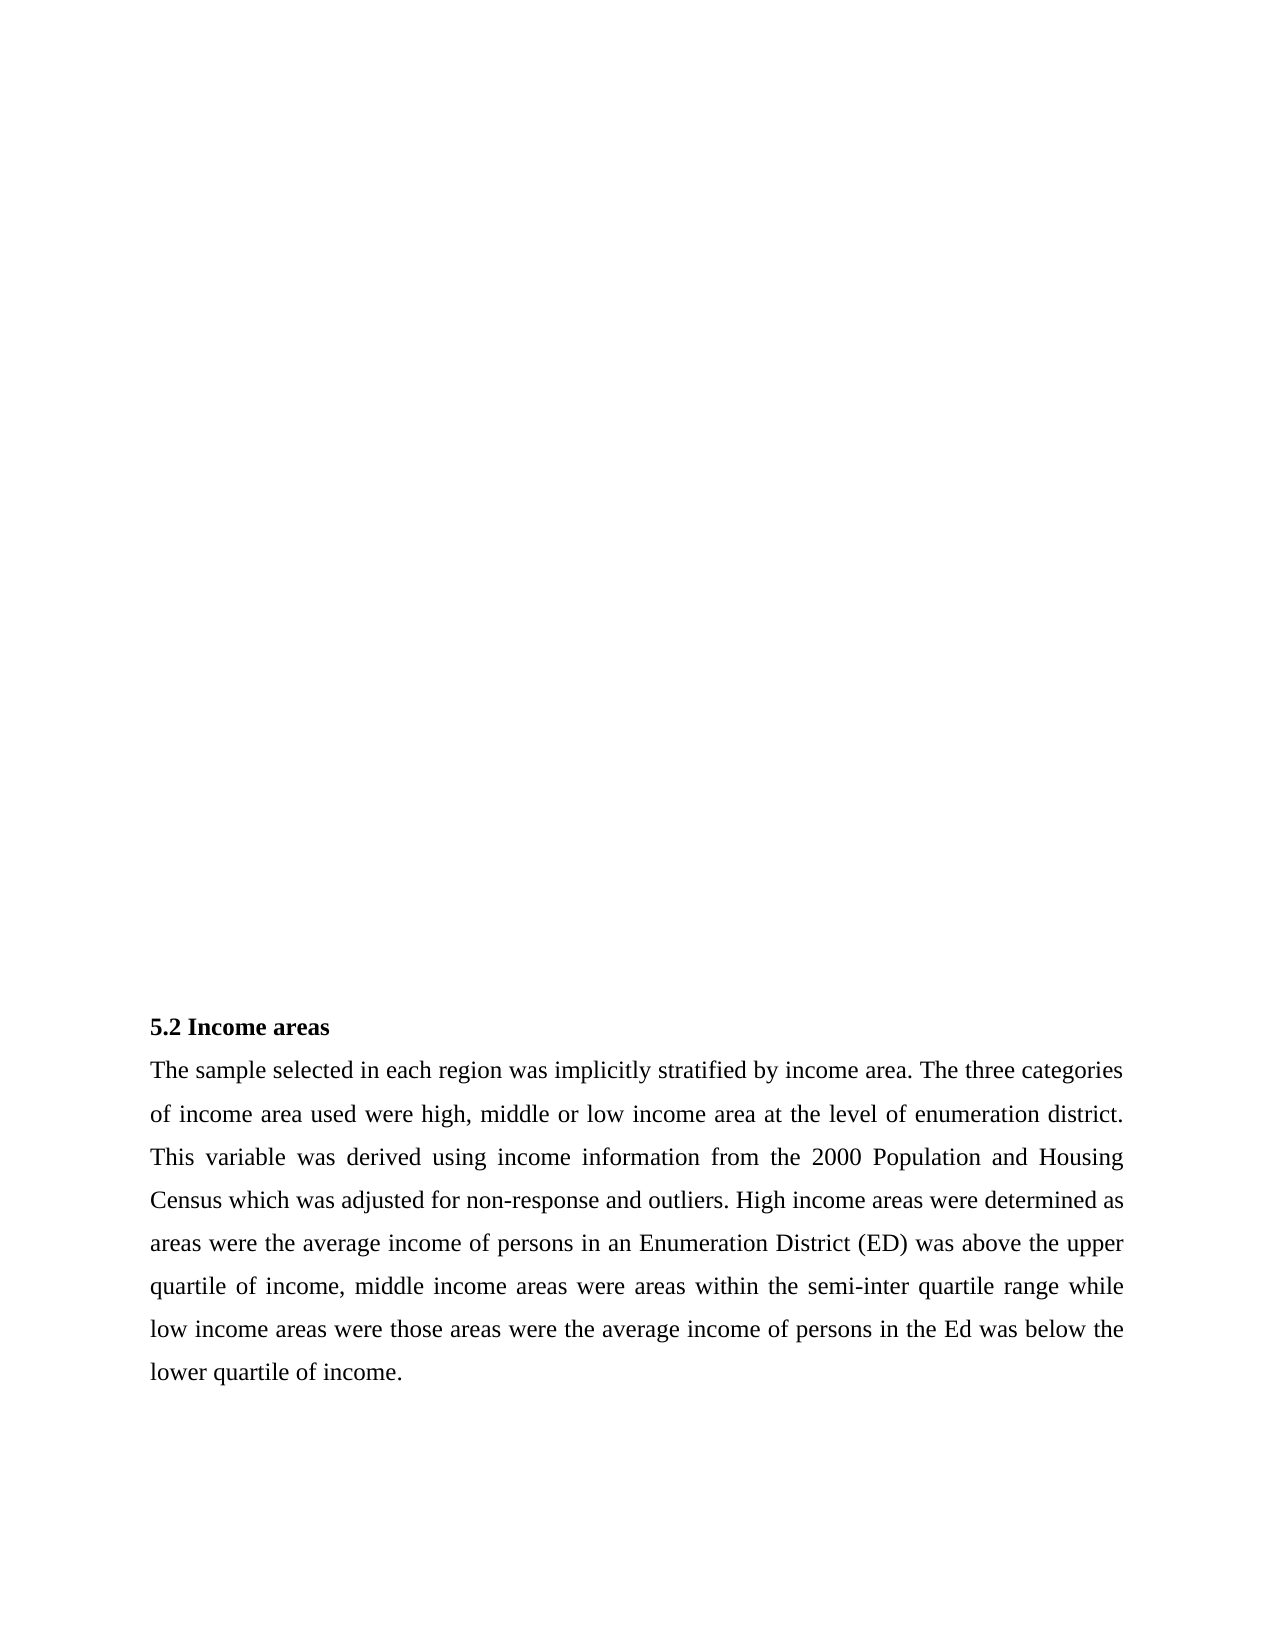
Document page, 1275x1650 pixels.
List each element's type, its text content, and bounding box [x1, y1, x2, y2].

text The sample selected in each region was implicitly stratified by income area. The three categories of income area used were high, middle or low income area at the level of enumeration district. This variable was derived using income information from the 2000 Population and Housing Census which was adjusted for non-response and outliers. High income areas were determined as areas were the average income of persons in an Enumeration District (ED) was above the upper quartile of income, middle income areas were areas within the semi-inter quartile range while low income areas were those areas were the average income of persons in the Ed was below the lower quartile of income. [150, 1056, 1125, 1386]
text 5.2 Income areas [150, 1012, 1125, 1041]
